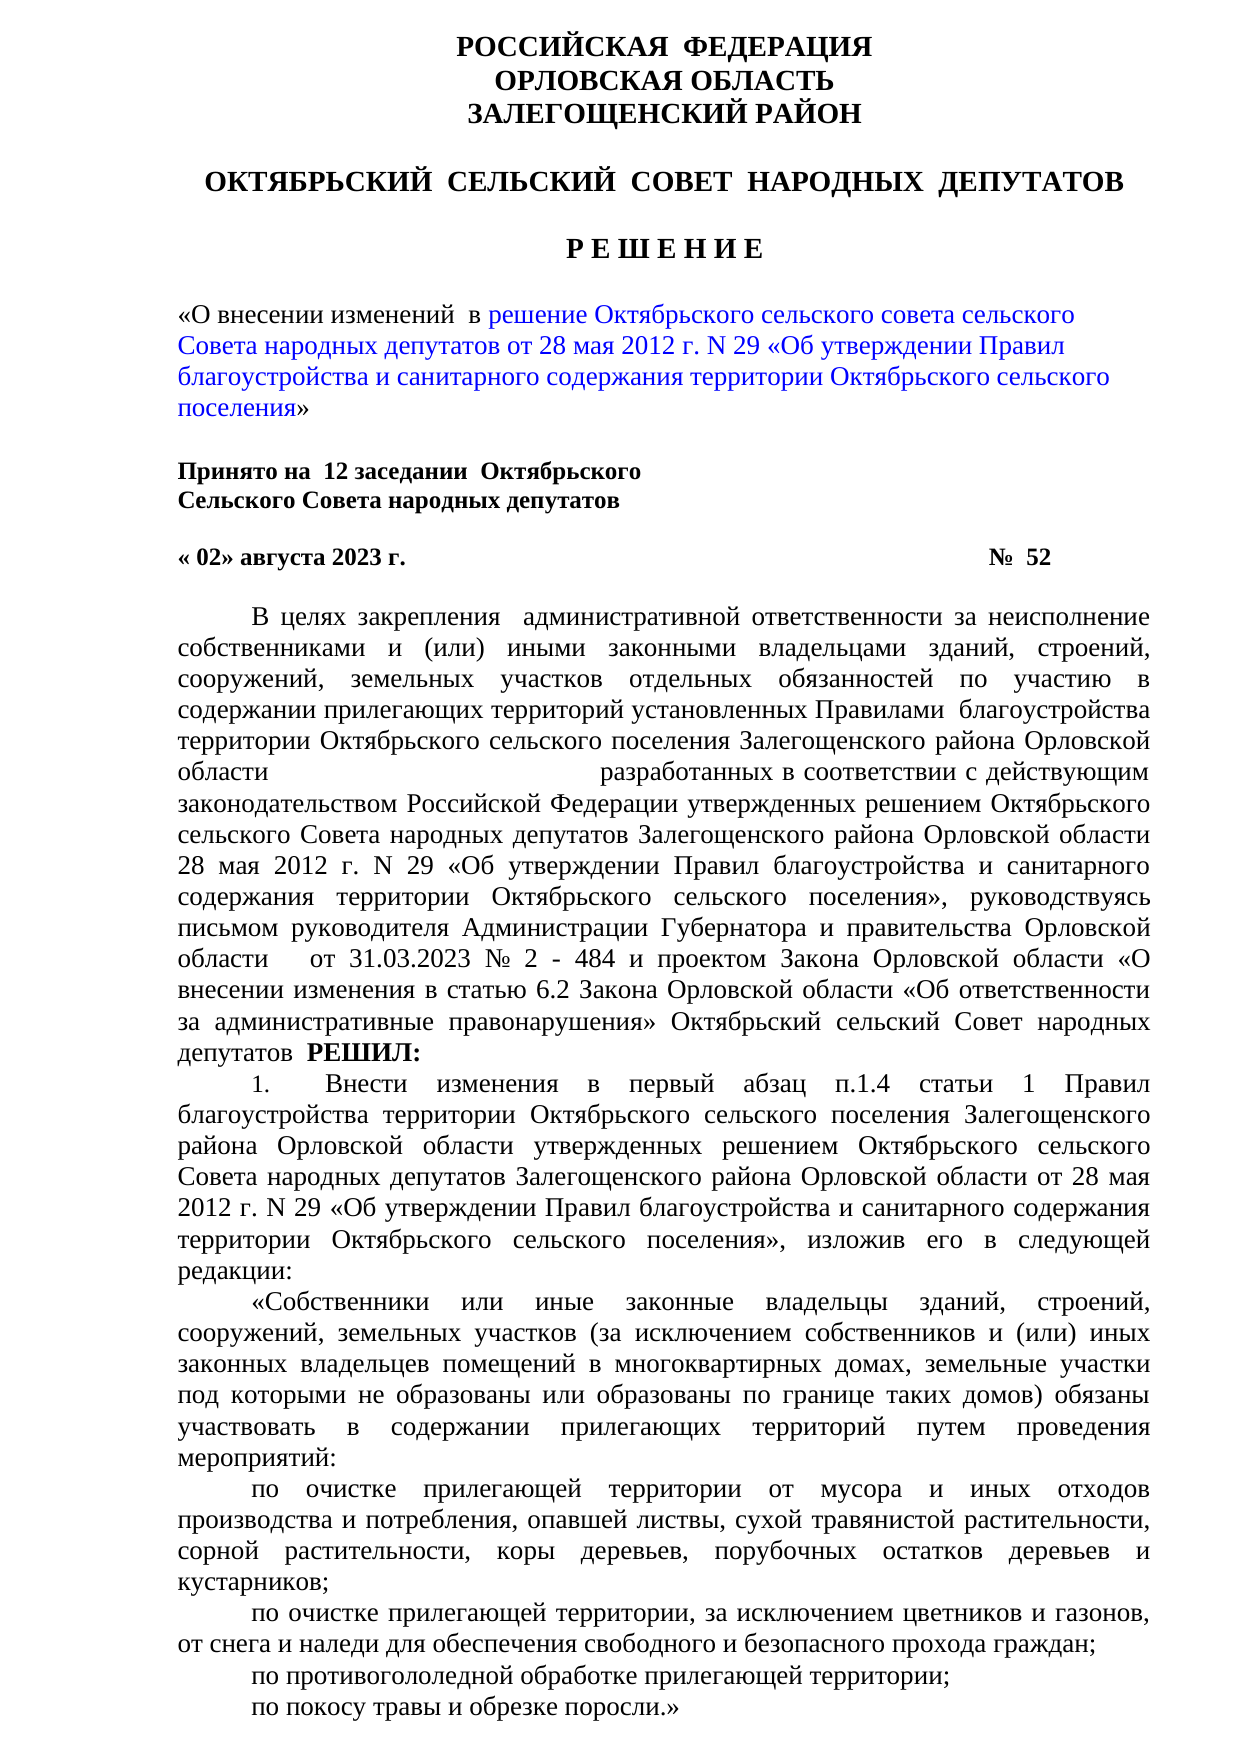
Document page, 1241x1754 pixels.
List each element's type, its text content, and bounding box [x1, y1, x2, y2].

text Р Е Ш Е Н И Е [177, 231, 1152, 264]
text ОКТЯБРЬСКИЙ СЕЛЬСКИЙ СОВЕТ НАРОДНЫХ ДЕПУТАТОВ [177, 164, 1152, 197]
text ЗАЛЕГОЩЕНСКИЙ РАЙОН [177, 97, 1152, 130]
text по очистке прилегающей территории от мусора и иных отходов производства и потребления, опавшей листвы, сухой травянистой растительности, сорной растительности, коры деревьев, порубочных остатков деревьев и кустарников; [177, 1472, 1152, 1596]
text «О внесении изменений в решение Октябрьского сельского совета сельского Совета народных депутатов от 28 мая 2012 г. N 29 «Об утверждении Правил благоустройства и санитарного содержания территории Октябрьского сельского поселения» [177, 298, 1152, 422]
text по противогололедной обработке прилегающей территории; [177, 1659, 1152, 1690]
text «Собственники или иные законные владельцы зданий, строений, сооружений, земельных участков (за исключением собственников и (или) иных законных владельцев помещений в многоквартирных домах, земельные участки под которыми не образованы или образованы по границе таких домов) обязаны участвовать в содержании прилегающих территорий путем проведения мероприятий: [177, 1285, 1152, 1472]
text В целях закрепления административной ответственности за неисполнение собственниками и (или) иными законными владельцами зданий, строений, сооружений, земельных участков отдельных обязанностей по участию в содержании прилегающих территорий установленных Правилами благоустройства территории Октябрьского сельского поселения Залегощенского района Орловской области разработанных в соответствии с действующим законодательством Российской Федерации утвержденных решением Октябрьского сельского Совета народных депутатов Залегощенского района Орловской области 28 мая 2012 г. N 29 «Об утверждении Правил благоустройства и санитарного содержания территории Октябрьского сельского поселения», руководствуясь письмом руководителя Администрации Губернатора и правительства Орловской области от 31.03.2023 № 2 - 484 и проектом Закона Орловской области «О внесении изменения в статью 6.2 Закона Орловской области «Об ответственности за административные правонарушения» Октябрьский сельский Совет народных депутатов РЕШИЛ: [177, 600, 1152, 1067]
text по очистке прилегающей территории, за исключением цветников и газонов, от снега и наледи для обеспечения свободного и безопасного прохода граждан; [177, 1596, 1152, 1659]
list Внести изменения в первый абзац п.1.4 статьи 1 Правил благоустройства территории Октябрьского сельского поселения Залегощенского района Орловской области утвержденных решением Октябрьского сельского Совета народных депутатов Залегощенского района Орловской области от 28 мая 2012 г. N 29 «Об утверждении Правил благоустройства и санитарного содержания территории Октябрьского сельского поселения», изложив его в следующей редакции: [177, 1067, 1152, 1285]
text по покосу травы и обрезке поросли.» [177, 1690, 1152, 1721]
text РОССИЙСКАЯ ФЕДЕРАЦИЯ [177, 29, 1152, 63]
text Сельского Совета народных депутатов [177, 485, 1152, 513]
text ОРЛОВСКАЯ ОБЛАСТЬ [177, 63, 1152, 97]
text « 02» августа 2023 г. № 52 [177, 542, 1152, 571]
text Принято на 12 заседании Октябрьского [177, 456, 1152, 485]
